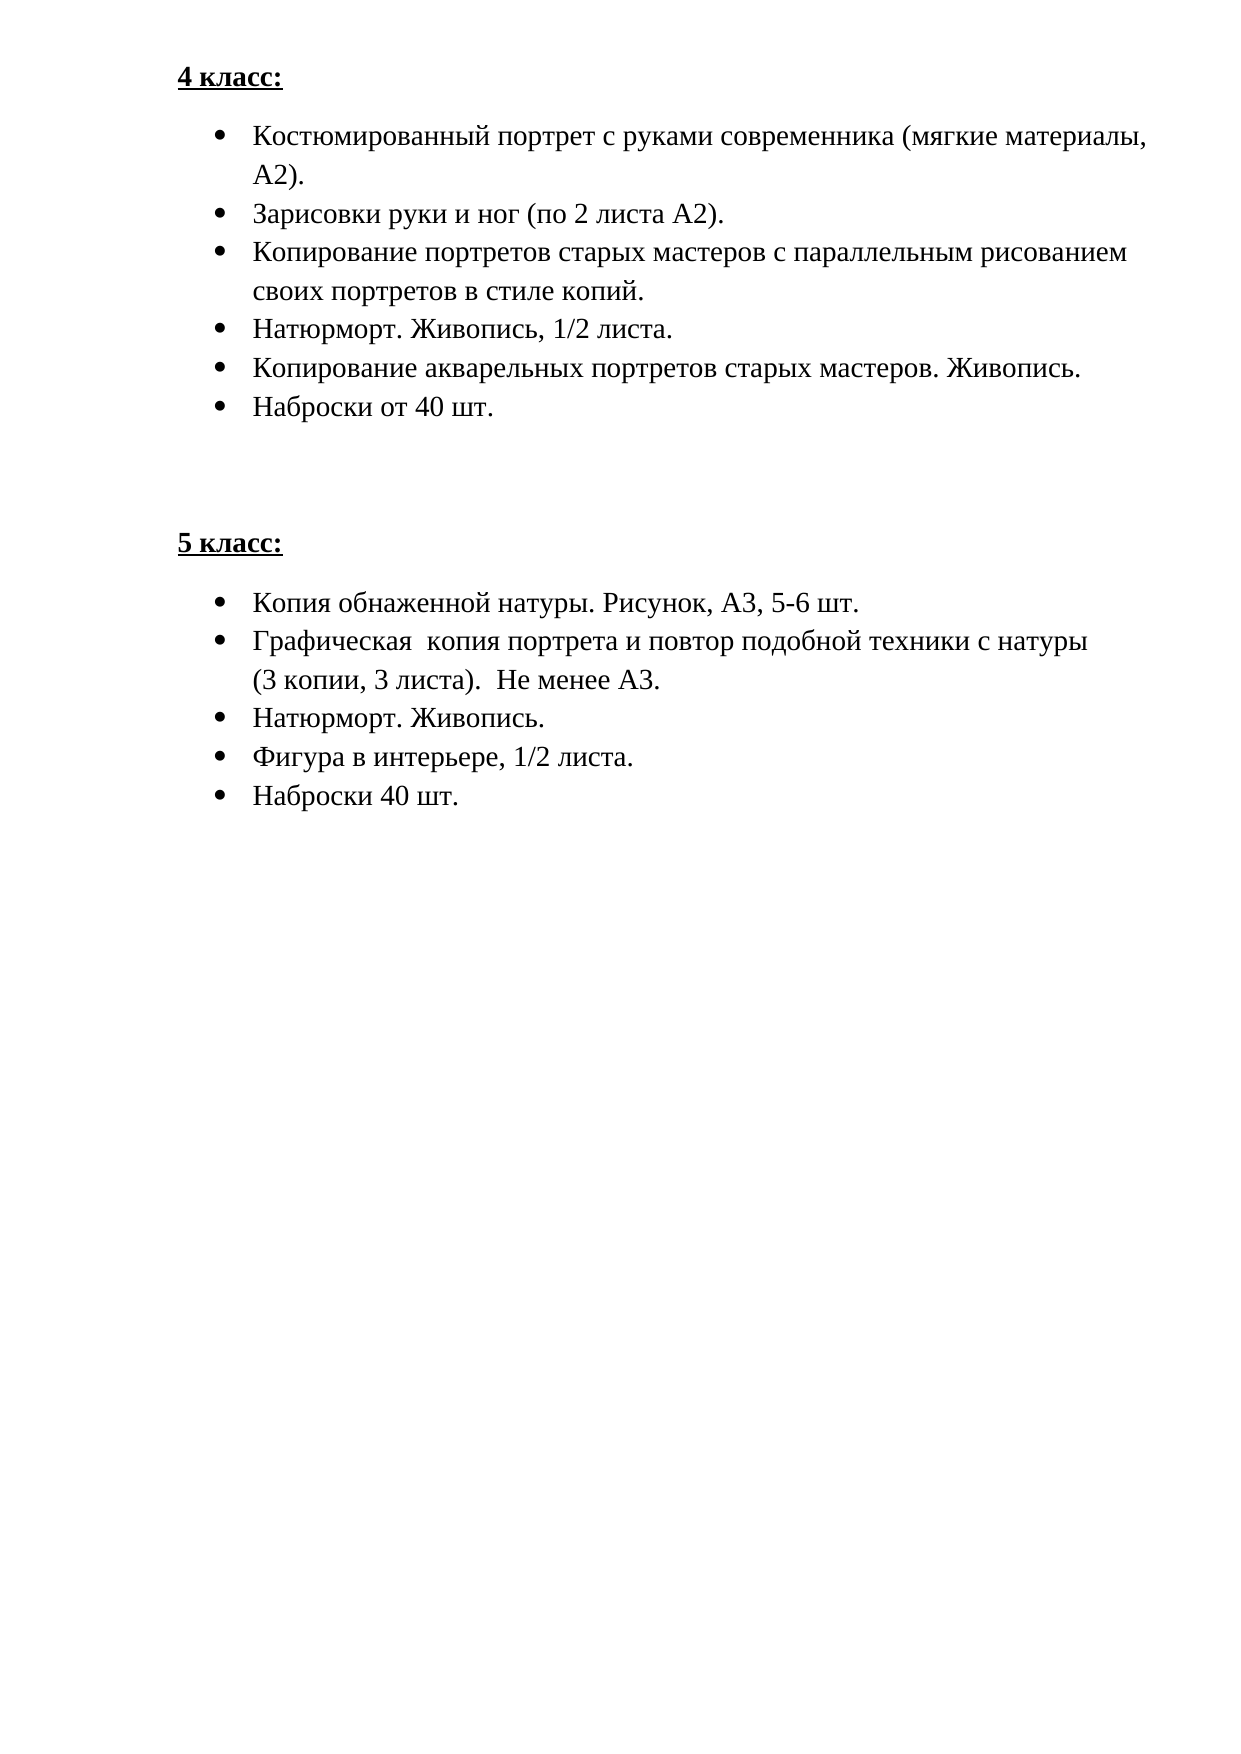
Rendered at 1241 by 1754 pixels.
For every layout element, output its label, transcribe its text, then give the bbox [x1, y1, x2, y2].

list Зарисовки руки и ног (по 2 листа А2). [215, 196, 1152, 229]
list Наброски от 40 шт. [215, 389, 1152, 422]
text 5 класс: [177, 525, 1152, 559]
list Копирование портретов старых мастеров с параллельным рисованием своих портретов в стиле копий. [215, 234, 1152, 307]
list Копия обнаженной натуры. Рисунок, А3, 5-6 шт. [215, 585, 1152, 618]
list Копирование акварельных портретов старых мастеров. Живопись. [215, 350, 1152, 384]
list Графическая копия портрета и повтор подобной техники с натуры (3 копии, 3 листа). Не менее А3. [215, 623, 1152, 696]
list Натюрморт. Живопись, 1/2 листа. [215, 312, 1152, 345]
text 4 класс: [177, 59, 1152, 93]
list Наброски 40 шт. [215, 778, 1152, 812]
list Костюмированный портрет с руками современника (мягкие материалы, А2). [215, 118, 1152, 191]
list Натюрморт. Живопись. [215, 701, 1152, 734]
list Фигура в интерьере, 1/2 листа. [215, 739, 1152, 773]
